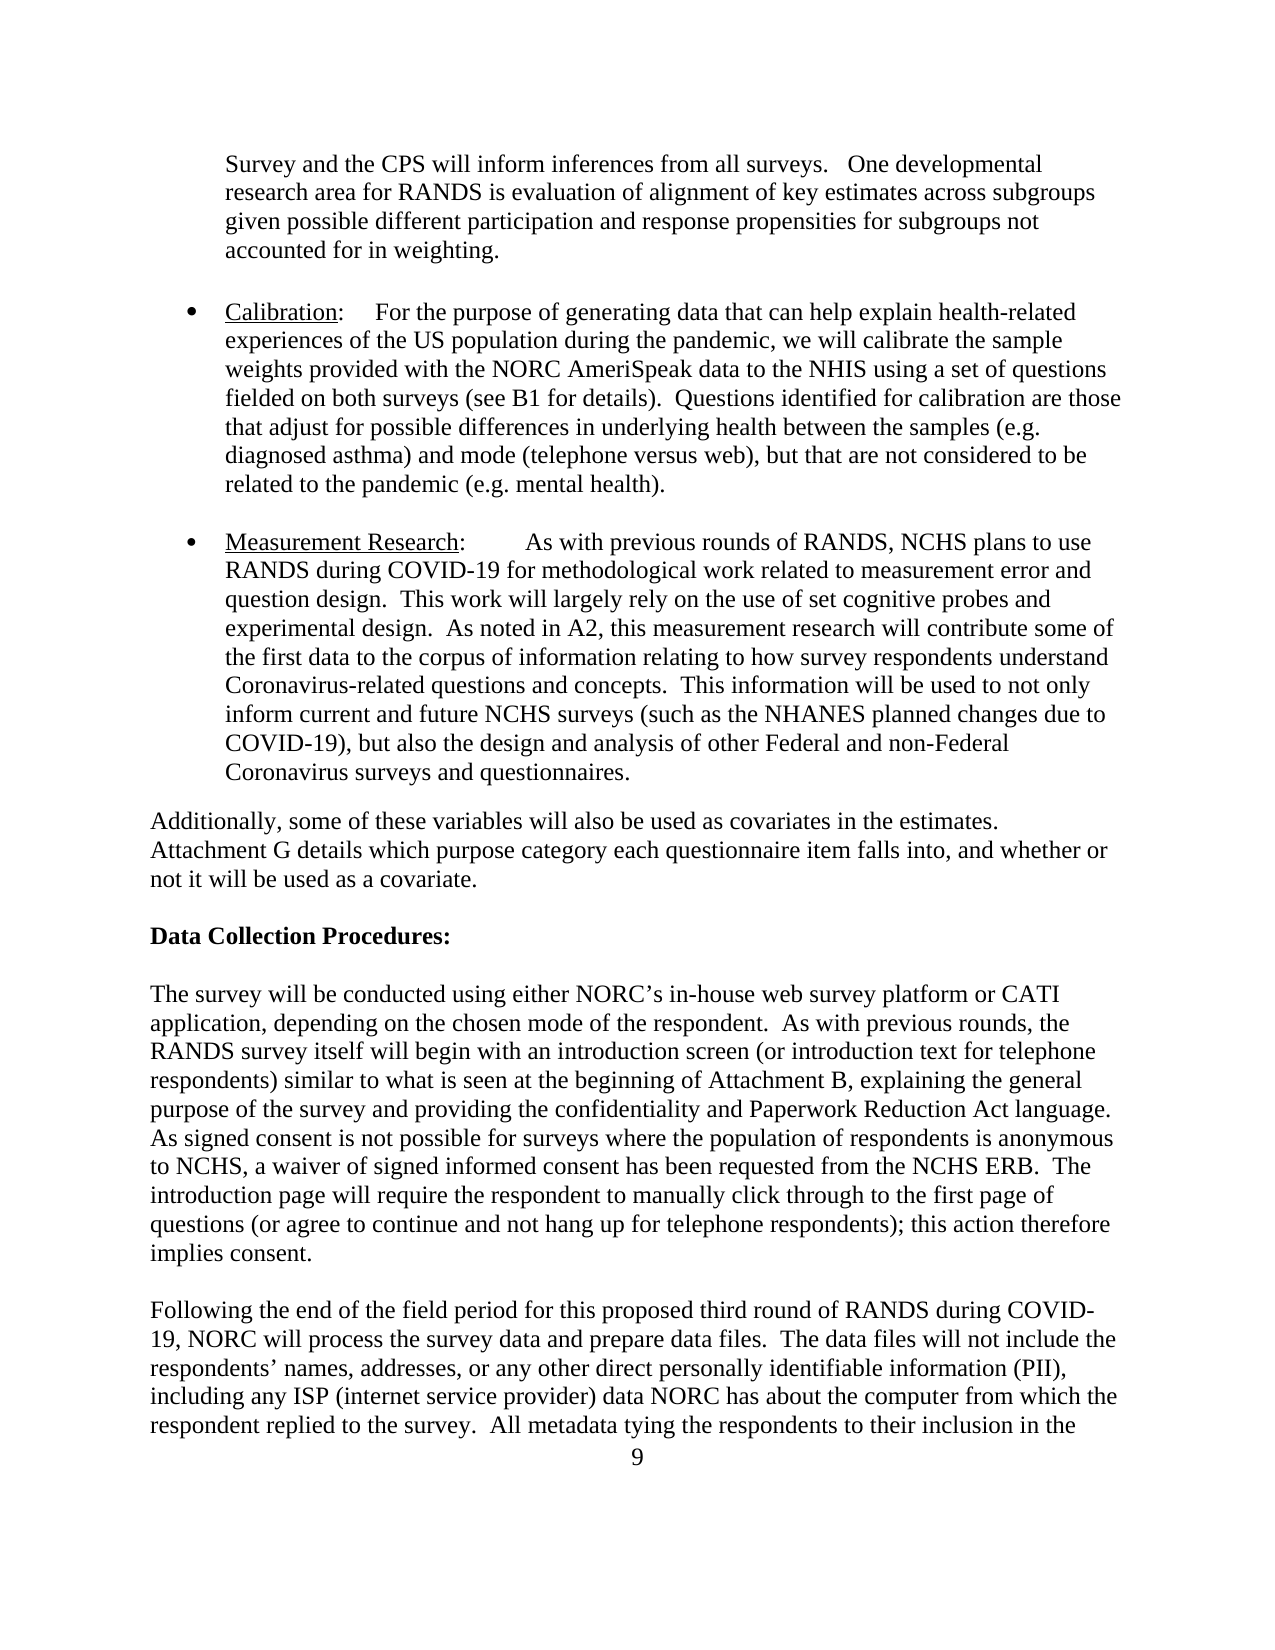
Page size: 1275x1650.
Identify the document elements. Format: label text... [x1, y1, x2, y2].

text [150, 1295, 1125, 1439]
list Measurement Research: As with previous rounds of RANDS, NCHS plans to use RANDS during COVID-19 for methodological work related to measurement error and question design. This work will largely rely on the use of set cognitive probes and experimental design. As noted in A2, this measurement research will contribute some of the first data to the corpus of information relating to how survey respondents understand Coronavirus-related questions and concepts. This information will be used to not only inform current and future NCHS surveys (such as the NHANES planned changes due to COVID-19), but also the design and analysis of other Federal and non-Federal Coronavirus surveys and questionnaires. [187, 527, 1125, 786]
text Additionally, some of these variables will also be used as covariates in the estimates. Attachment G details which purpose category each questionnaire item falls into, and whether or not it will be used as a covariate. [150, 806, 1125, 893]
text Data Collection Procedures: [150, 921, 1125, 950]
list Calibration: For the purpose of generating data that can help explain health-related experiences of the US population during the pandemic, we will calibrate the sample weights provided with the NORC AmeriSpeak data to the NHIS using a set of questions fielded on both surveys (see B1 for details). Questions identified for calibration are those that adjust for possible differences in underlying health between the samples (e.g. diagnosed asthma) and mode (telephone versus web), but that are not considered to be related to the pandemic (e.g. mental health). [187, 297, 1125, 498]
text The survey will be conducted using either NORC’s in-house web survey platform or CATI application, depending on the chosen mode of the respondent. As with previous rounds, the RANDS survey itself will begin with an introduction screen (or introduction text for telephone respondents) similar to what is seen at the beginning of Attachment B, explaining the general purpose of the survey and providing the confidentiality and Paperwork Reduction Act language. As signed consent is not possible for surveys where the population of respondents is anonymous to NCHS, a waiver of signed informed consent has been requested from the NCHS ERB. The introduction page will require the respondent to manually click through to the first page of questions (or agree to continue and not hang up for telephone respondents); this action therefore implies consent. [150, 979, 1125, 1266]
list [187, 149, 1125, 264]
